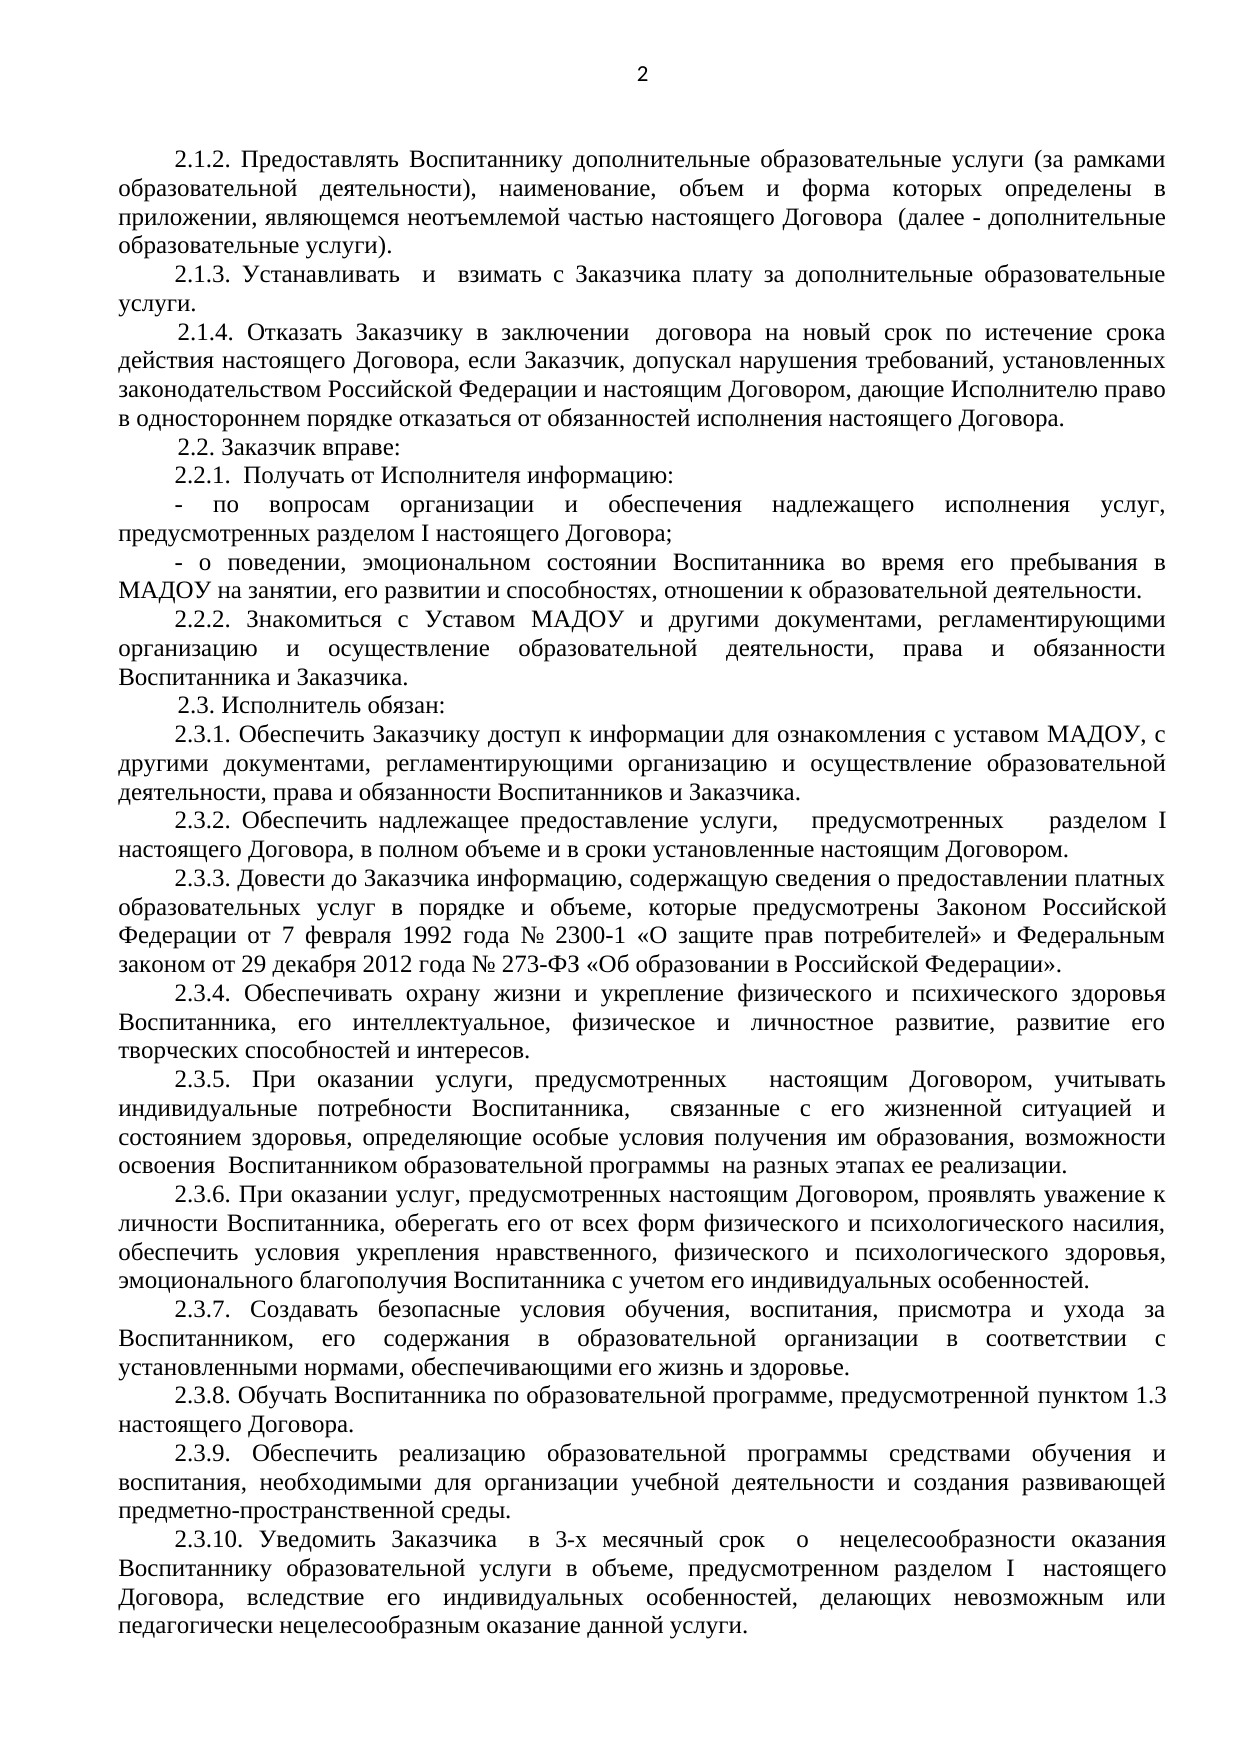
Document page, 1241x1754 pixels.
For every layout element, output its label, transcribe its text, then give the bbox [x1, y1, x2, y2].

text 2.2. Заказчик вправе: [118, 432, 1167, 460]
text 2.1.2. Предоставлять Воспитаннику дополнительные образовательные услуги (за рамками образовательной деятельности), наименование, объем и форма которых определены в приложении, являющемся неотъемлемой частью настоящего Договора (далее - дополнительные образовательные услуги). [118, 144, 1167, 259]
text 2.3.2. Обеспечить надлежащее предоставление услуги, предусмотренных разделом I настоящего Договора, в полном объеме и в сроки установленные настоящим Договором. [118, 805, 1167, 863]
text 2.3.6. При оказании услуг, предусмотренных настоящим Договором, проявлять уважение к личности Воспитанника, оберегать его от всех форм физического и психологического насилия, обеспечить условия укрепления нравственного, физического и психологического здоровья, эмоционального благополучия Воспитанника с учетом его индивидуальных особенностей. [118, 1179, 1167, 1294]
text - о поведении, эмоциональном состоянии Воспитанника во время его пребывания в МАДОУ на занятии, его развитии и способностях, отношении к образовательной деятельности. [118, 547, 1167, 604]
text 2.2.1. Получать от Исполнителя информацию: [118, 460, 1167, 489]
text 2.3.10. Уведомить Заказчика в 3-х месячный срок о нецелесообразности оказания Воспитаннику образовательной услуги в объеме, предусмотренном разделом I настоящего Договора, вследствие его индивидуальных особенностей, делающих невозможным или педагогически нецелесообразным оказание данной услуги. [118, 1524, 1167, 1639]
text 2.3.3. Довести до Заказчика информацию, содержащую сведения о предоставлении платных образовательных услуг в порядке и объеме, которые предусмотрены Законом Российской Федерации от 7 февраля 1992 года № 2300-1 «О защите прав потребителей» и Федеральным законом от 29 декабря 2012 года № 273-ФЗ «Об образовании в Российской Федерации». [118, 863, 1167, 978]
text 2.3.1. Обеспечить Заказчику доступ к информации для ознакомления с уставом МАДОУ, с другими документами, регламентирующими организацию и осуществление образовательной деятельности, права и обязанности Воспитанников и Заказчика. [118, 719, 1167, 805]
text 2.3.9. Обеспечить реализацию образовательной программы средствами обучения и воспитания, необходимыми для организации учебной деятельности и создания развивающей предметно-пространственной среды. [118, 1438, 1167, 1524]
text 2.3.5. При оказании услуги, предусмотренных настоящим Договором, учитывать индивидуальные потребности Воспитанника, связанные с его жизненной ситуацией и состоянием здоровья, определяющие особые условия получения им образования, возможности освоения Воспитанником образовательной программы на разных этапах ее реализации. [118, 1064, 1167, 1179]
text 2.3. Исполнитель обязан: [118, 690, 1167, 719]
text 2.2.2. Знакомиться с Уставом МАДОУ и другими документами, регламентирующими организацию и осуществление образовательной деятельности, права и обязанности Воспитанника и Заказчика. [118, 604, 1167, 690]
text - по вопросам организации и обеспечения надлежащего исполнения услуг, предусмотренных разделом I настоящего Договора; [118, 489, 1167, 547]
text 2.1.4. Отказать Заказчику в заключении договора на новый срок по истечение срока действия настоящего Договора, если Заказчик, допускал нарушения требований, установленных законодательством Российской Федерации и настоящим Договором, дающие Исполнителю право в одностороннем порядке отказаться от обязанностей исполнения настоящего Договора. [118, 317, 1167, 432]
text 2.3.7. Создавать безопасные условия обучения, воспитания, присмотра и ухода за Воспитанником, его содержания в образовательной организации в соответствии с установленными нормами, обеспечивающими его жизнь и здоровье. [118, 1294, 1167, 1380]
text 2.3.4. Обеспечивать охрану жизни и укрепление физического и психического здоровья Воспитанника, его интеллектуальное, физическое и личностное развитие, развитие его творческих способностей и интересов. [118, 978, 1167, 1064]
text 2.3.8. Обучать Воспитанника по образовательной программе, предусмотренной пунктом 1.3 настоящего Договора. [118, 1380, 1167, 1438]
text 2.1.3. Устанавливать и взимать с Заказчика плату за дополнительные образовательные услуги. [118, 259, 1167, 317]
